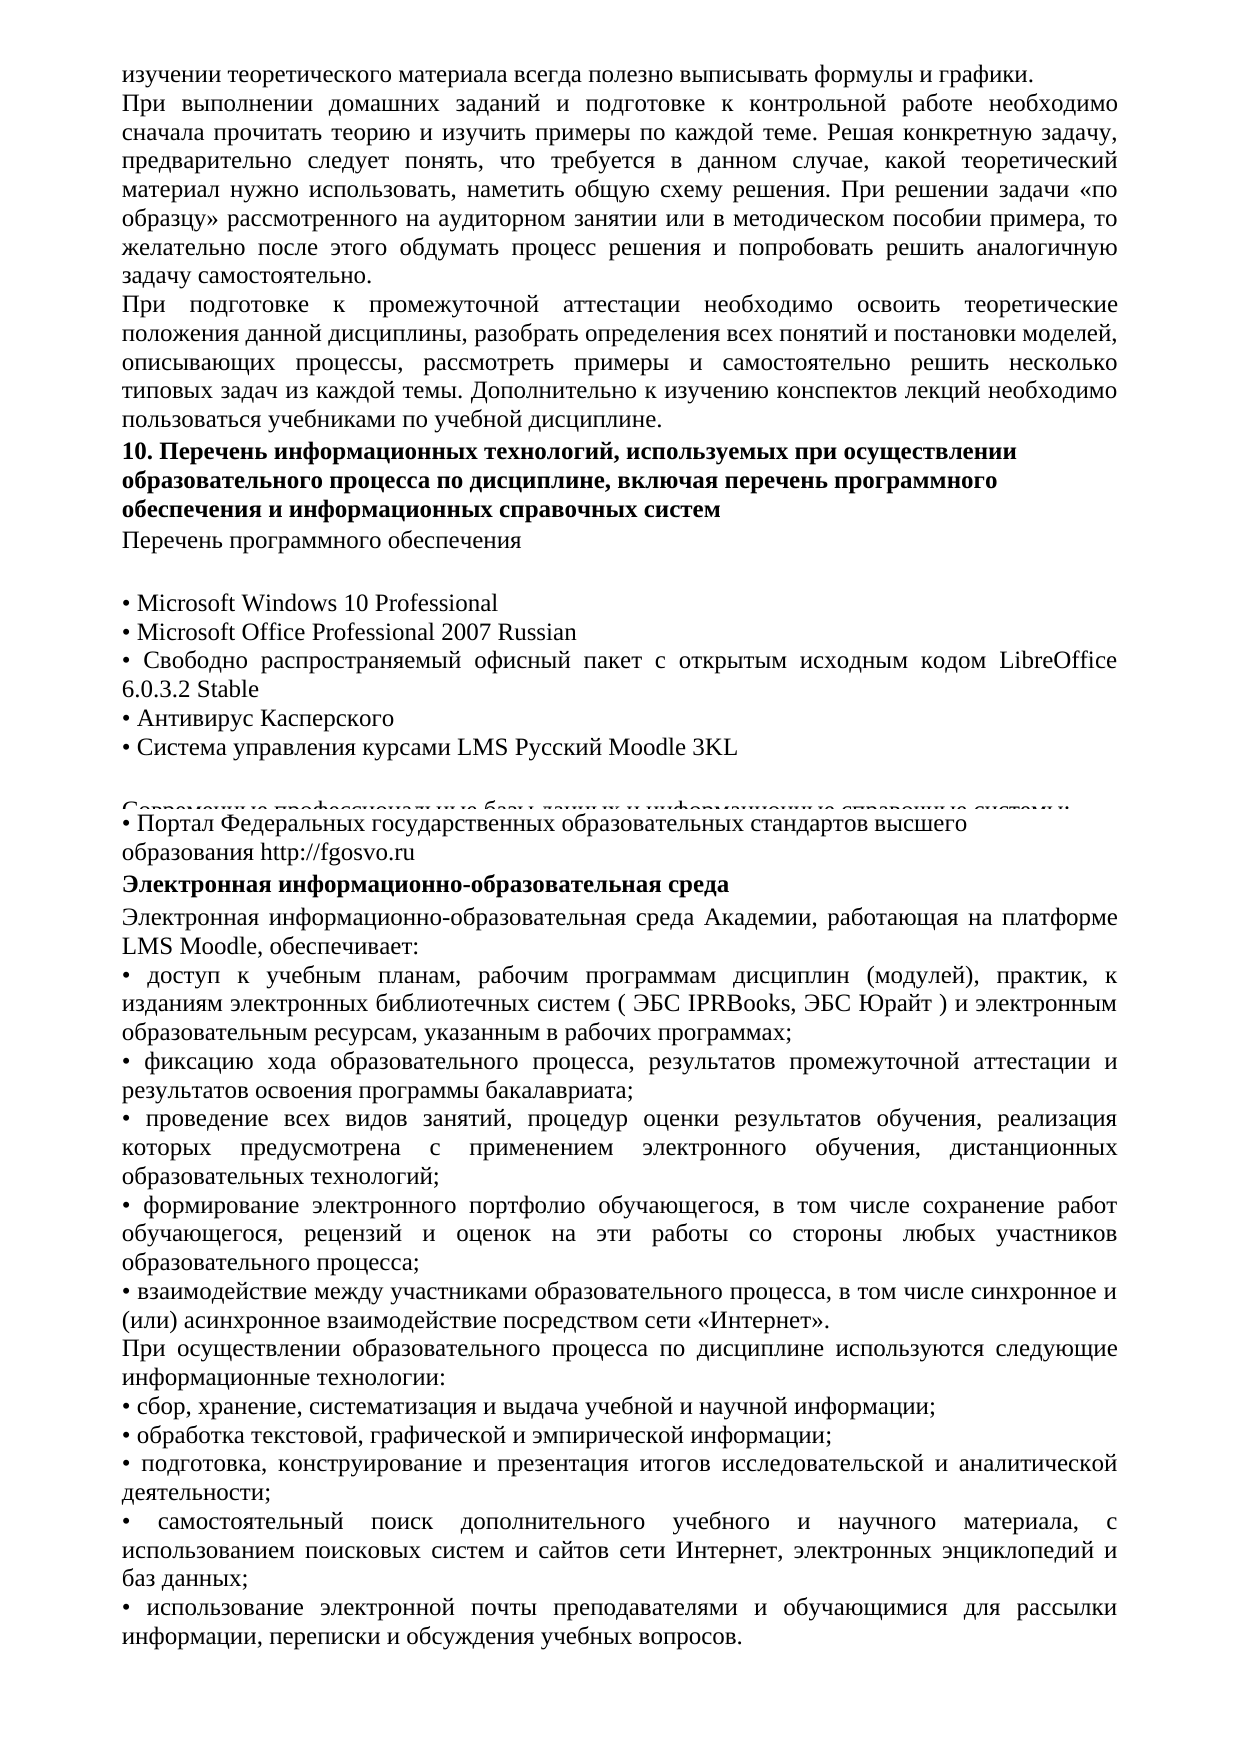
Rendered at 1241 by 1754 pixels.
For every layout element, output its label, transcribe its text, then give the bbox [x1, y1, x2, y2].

table_cell 10. Перечень информационных технологий, используемых при осуществлении образовательного процесса по дисциплине, включая перечень программного обеспечения и информационных справочных систем [118, 436, 1122, 525]
table_cell • Портал Федеральных государственных образовательных стандартов высшего образования http://fgosvo.ru [118, 809, 1122, 869]
table_cell Электронная информационно-образовательная среда [118, 870, 1122, 902]
table_cell Перечень программного обеспечения • Microsoft Windows 10 Professional • Microsoft Office Professional 2007 Russian • Cвободно распространяемый офисный пакет с открытым исходным кодом LibreOffice 6.0.3.2 Stable • Антивирус Касперского • Cистема управления курсами LMS Русский Moodle 3KL Современные профессиональные базы данных и информационные справочные системы: [118, 525, 1122, 808]
table_cell Электронная информационно-образовательная среда Академии, работающая на платформе LMS Moodle, обеспечивает: • доступ к учебным планам, рабочим программам дисциплин (модулей), практик, к изданиям электронных библиотечных систем ( ЭБС IPRBooks, ЭБС Юрайт ) и электронным образовательным ресурсам, указанным в рабочих программах; • фиксацию хода образовательного процесса, результатов промежуточной аттестации и результатов освоения программы бакалавриата; • проведение всех видов занятий, процедур оценки результатов обучения, реализация которых предусмотрена с применением электронного обучения, дистанционных образовательных технологий; • формирование электронного портфолио обучающегося, в том числе сохранение работ обучающегося, рецензий и оценок на эти работы со стороны любых участников образовательного процесса; • взаимодействие между участниками образовательного процесса, в том числе синхронное и (или) асинхронное взаимодействие посредством сети «Интернет». При осуществлении образовательного процесса по дисциплине используются следующие информационные технологии: • сбор, хранение, систематизация и выдача учебной и научной информации; • обработка текстовой, графической и эмпирической информации; • подготовка, конструирование и презентация итогов исследовательской и аналитической деятельности; • самостоятельный поиск дополнительного учебного и научного материала, с использованием поисковых систем и сайтов сети Интернет, электронных энциклопедий и баз данных; • использование электронной почты преподавателями и обучающимися для рассылки информации, переписки и обсуждения учебных вопросов. [118, 902, 1122, 1662]
table_header изучении теоретического материала всегда полезно выписывать формулы и графики. При выполнении домашних заданий и подготовке к контрольной работе необходимо сначала прочитать теорию и изучить примеры по каждой теме. Решая конкретную задачу, предварительно следует понять, что требуется в данном случае, какой теоретический материал нужно использовать, наметить общую схему решения. При решении задачи «по образцу» рассмотренного на аудиторном занятии или в методическом пособии примера, то желательно после этого обдумать процесс решения и попробовать решить аналогичную задачу самостоятельно. При подготовке к промежуточной аттестации необходимо освоить теоретические положения данной дисциплины, разобрать определения всех понятий и постановки моделей, описывающих процессы, рассмотреть примеры и самостоятельно решить несколько типовых задач из каждой темы. Дополнительно к изучению конспектов лекций необходимо пользоваться учебниками по учебной дисциплине. [118, 59, 1122, 436]
